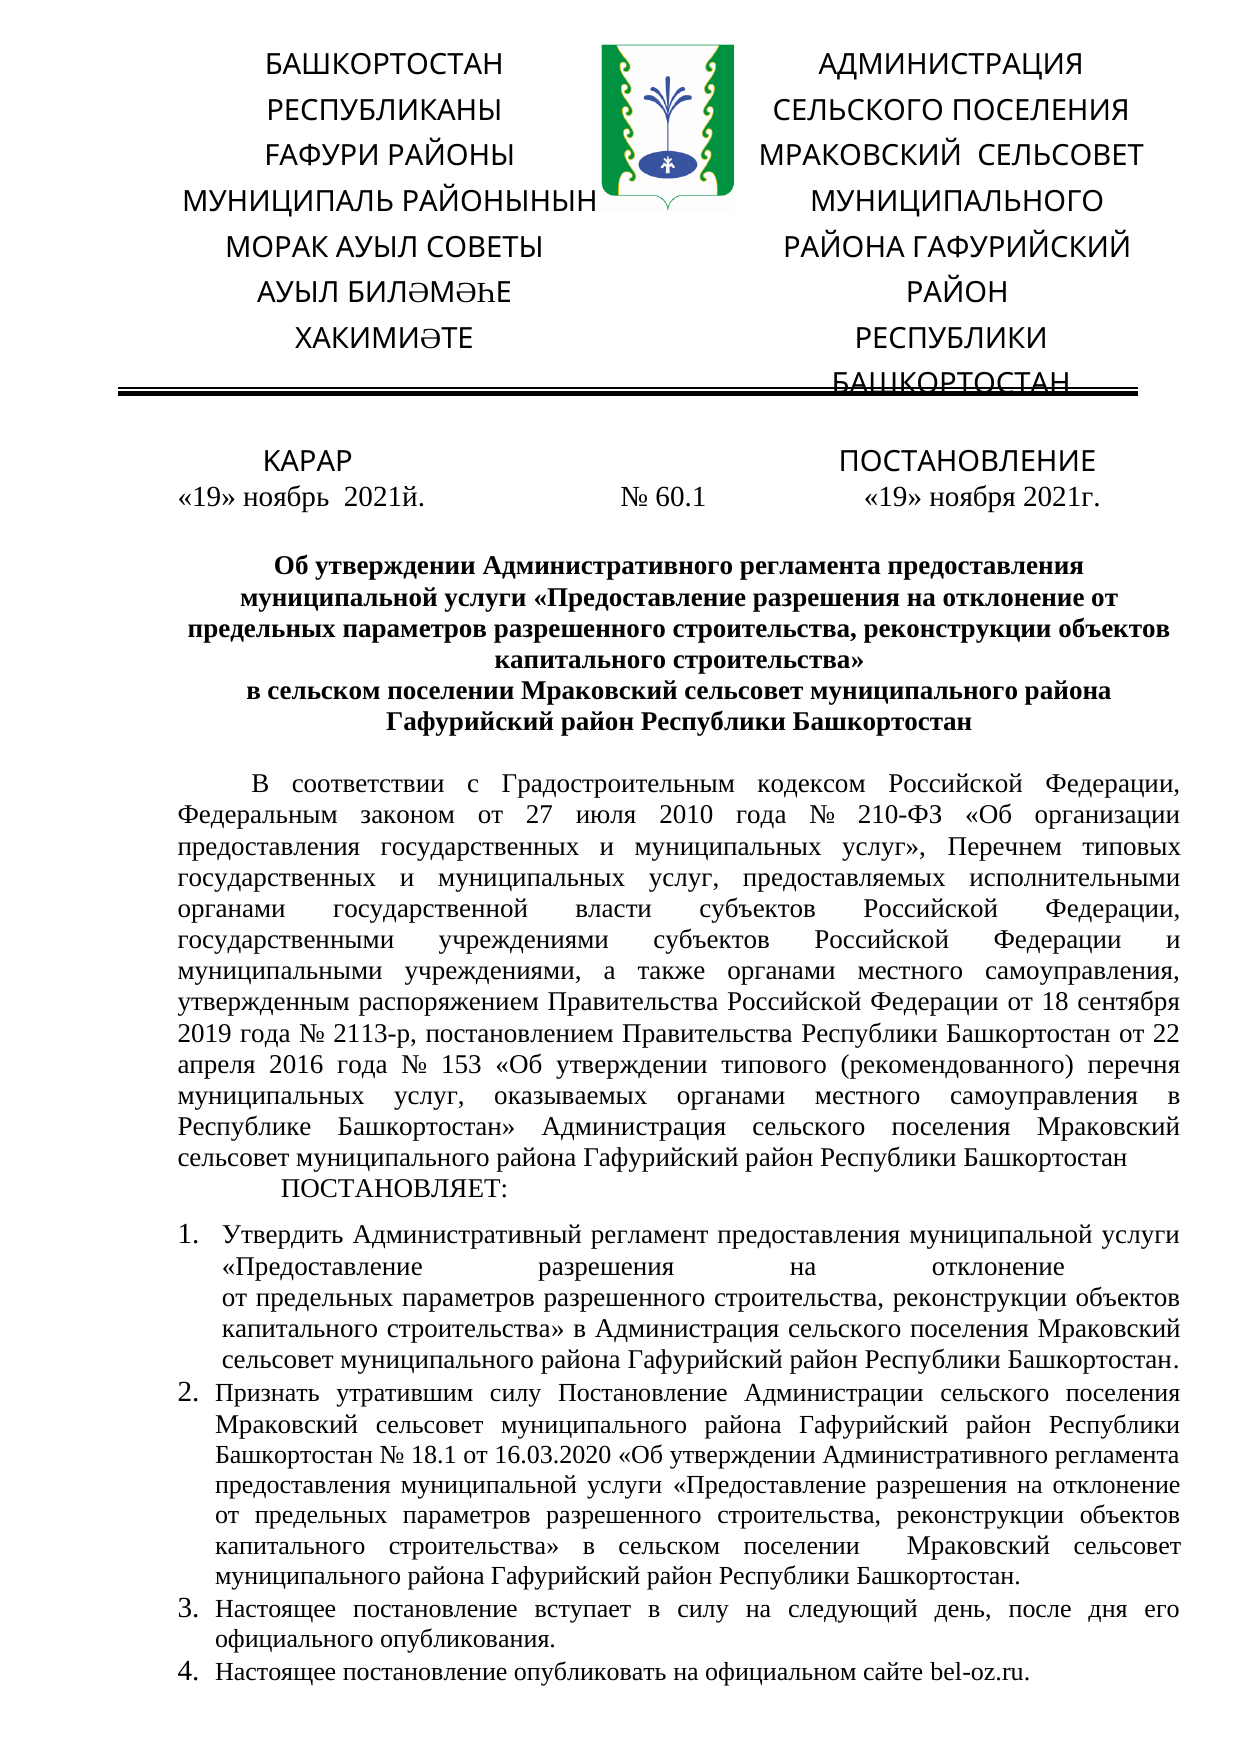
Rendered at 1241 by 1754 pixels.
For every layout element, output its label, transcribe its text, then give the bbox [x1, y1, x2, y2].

text Об утверждении Административного регламента предоставления муниципальной услуги «Предоставление разрешения на отклонение от предельных параметров разрешенного строительства, реконструкции объектов капитального строительства» [177, 549, 1181, 674]
table_header № 60.1 [620, 480, 797, 549]
list Настоящее постановление вступает в силу на следующий день, после дня его официального опубликования. [177, 1590, 1181, 1653]
text В соответствии с Градостроительным кодексом Российской Федерации, Федеральным законом от 27 июля 2010 года № 210-ФЗ «Об организации предоставления государственных и муниципальных услуг», Перечнем типовых государственных и муниципальных услуг, предоставляемых исполнительными органами государственной власти субъектов Российской Федерации, государственными учреждениями субъектов Российской Федерации и муниципальными учреждениями, а также органами местного самоуправления, утвержденным распоряжением Правительства Российской Федерации от 18 сентября 2019 года № 2113-р, постановлением Правительства Республики Башкортостан от 22 апреля 2016 года № 153 «Об утверждении типового (рекомендованного) перечня муниципальных услуг, оказываемых органами местного самоуправления в Республике Башкортостан» Администрация сельского поселения Мраковский сельсовет муниципального района Гафурийский район Республики Башкортостан [177, 767, 1181, 1172]
text в сельском поселении Мраковский сельсовет муниципального района Гафурийский район Республики Башкортостан [177, 674, 1181, 736]
list Утвердить Административный регламент предоставления муниципальной услуги «Предоставление разрешения на отклонение от предельных параметров разрешенного строительства, реконструкции объектов капитального строительства» в Администрация сельского поселения Мраковский сельсовет муниципального района Гафурийский район Республики Башкортостан. [177, 1216, 1181, 1374]
text ПОСТАНОВЛЯЕТ: [207, 1172, 1181, 1203]
text KАРАР ПОСТАНОВЛЕНИЕ [177, 152, 1181, 479]
table_header «19» ноября 2021г. [798, 480, 1167, 549]
table_header «19» ноябрь 2021й. [166, 480, 620, 549]
list Признать утратившим силу Постановление Администрации сельского поселения Мраковский сельсовет муниципального района Гафурийский район Республики Башкортостан № 18.1 от 16.03.2020 «Об утверждении Административного регламента предоставления муниципальной услуги «Предоставление разрешения на отклонение от предельных параметров разрешенного строительства, реконструкции объектов капитального строительства» в сельском поселении Мраковский сельсовет муниципального района Гафурийский район Республики Башкортостан. [177, 1374, 1181, 1590]
table_header [118, 118, 1138, 386]
picture [600, 43, 735, 118]
list Настоящее постановление опубликовать на официальном сайте bel-oz.ru. [177, 1653, 1181, 1687]
